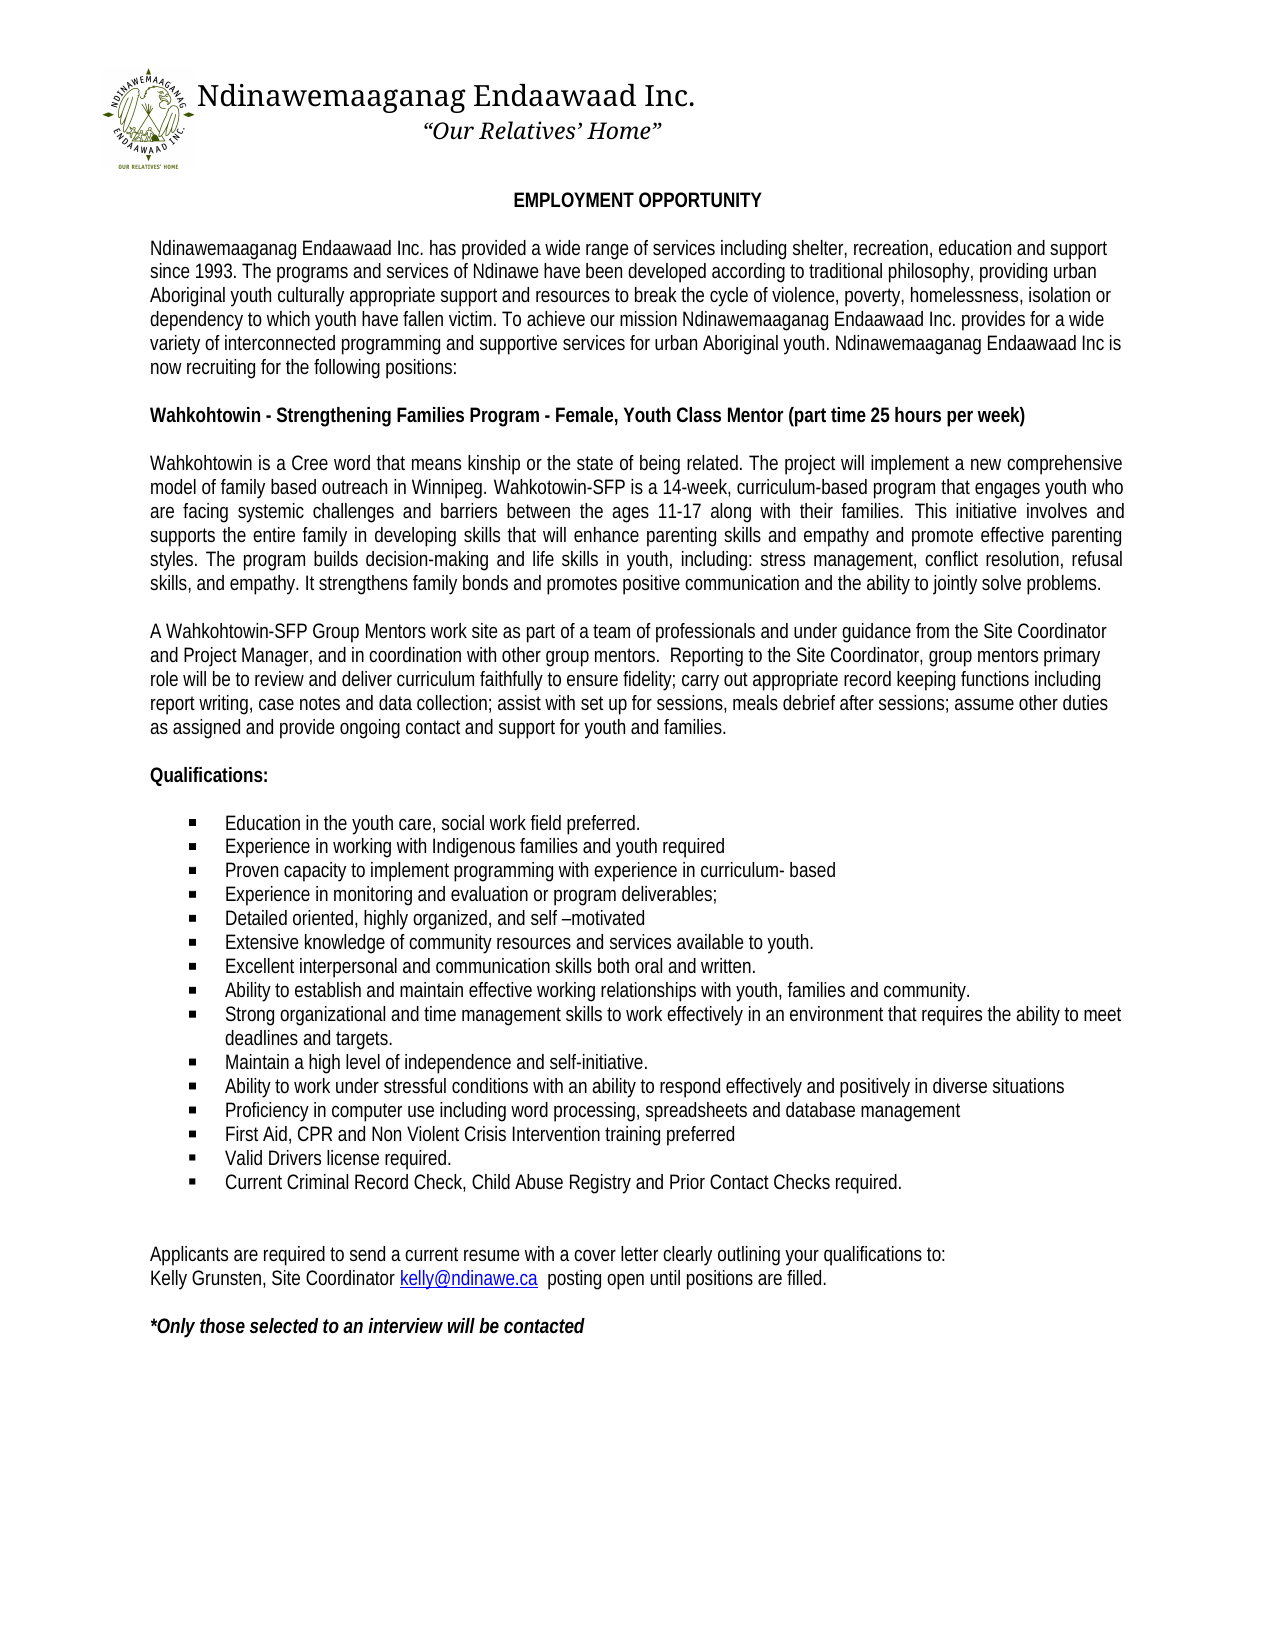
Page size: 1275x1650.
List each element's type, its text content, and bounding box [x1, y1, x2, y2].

text Ndinawemaaganag Endaawaad Inc. has provided a wide range of services including shelter, recreation, education and support since 1993. The programs and services of Ndinawe have been developed according to traditional philosophy, providing urban Aboriginal youth culturally appropriate support and resources to break the cycle of violence, poverty, homelessness, isolation or dependency to which youth have fallen victim. To achieve our mission Ndinawemaaganag Endaawaad Inc. provides for a wide variety of interconnected programming and supportive services for urban Aboriginal youth. Ndinawemaaganag Endaawaad Inc is now recruiting for the following positions: [150, 235, 1125, 379]
text *Only those selected to an interview will be contacted [150, 1313, 1125, 1337]
list Maintain a high level of independence and self-initiative. [187, 1050, 1125, 1074]
list Strong organizational and time management skills to work effectively in an environment that requires the ability to meet deadlines and targets. [187, 1002, 1125, 1050]
list Ability to work under stressful conditions with an ability to respond effectively and positively in diverse situations [187, 1074, 1125, 1098]
text Kelly Grunsten, Site Coordinator kelly@ndinawe.ca posting open until positions are filled. [150, 1266, 1125, 1289]
list Proven capacity to implement programming with experience in curriculum- based [187, 858, 1125, 882]
text EMPLOYMENT OPPORTUNITY [150, 187, 1125, 211]
list Proficiency in computer use including word processing, spreadsheets and database management [187, 1098, 1125, 1122]
text Wahkohtowin - Strengthening Families Program - Female, Youth Class Mentor (part time 25 hours per week) [150, 403, 1125, 427]
text A Wahkohtowin-SFP Group Mentors work site as part of a team of professionals and under guidance from the Site Coordinator and Project Manager, and in coordination with other group mentors. Reporting to the Site Coordinator, group mentors primary role will be to review and deliver curriculum faithfully to ensure fidelity; carry out appropriate record keeping functions including report writing, case notes and data collection; assist with set up for sessions, meals debrief after sessions; assume other duties as assigned and provide ongoing contact and support for youth and families. [150, 619, 1125, 738]
list Detailed oriented, highly organized, and self –motivated [187, 906, 1125, 930]
list Current Criminal Record Check, Child Abuse Registry and Prior Contact Checks required. [187, 1170, 1125, 1194]
list Valid Drivers license required. [187, 1146, 1125, 1170]
list Experience in working with Indigenous families and youth required [187, 834, 1125, 858]
list Excellent interpersonal and communication skills both oral and written. [187, 954, 1125, 978]
list Extensive knowledge of community resources and services available to youth. [187, 930, 1125, 954]
list Experience in monitoring and evaluation or program deliverables; [187, 882, 1125, 906]
list Education in the youth care, social work field preferred. [187, 810, 1125, 834]
text Applicants are required to send a current resume with a cover letter clearly outlining your qualifications to: [150, 1242, 1125, 1266]
text Wahkohtowin is a Cree word that means kinship or the state of being related. The project will implement a new comprehensive model of family based outreach in Winnipeg. Wahkotowin-SFP is a 14-week, curriculum-based program that engages youth who are facing systemic challenges and barriers between the ages 11-17 along with their families. This initiative involves and supports the entire family in developing skills that will enhance parenting skills and empathy and promote effective parenting styles. The program builds decision-making and life skills in youth, including: stress management, conflict resolution, refusal skills, and empathy. It strengthens family bonds and promotes positive communication and the ability to jointly solve problems. [150, 451, 1125, 595]
list Ability to establish and maintain effective working relationships with youth, families and community. [187, 978, 1125, 1002]
picture [102, 68, 195, 169]
list First Aid, CPR and Non Violent Crisis Intervention training preferred [187, 1122, 1125, 1146]
text Qualifications: [150, 762, 1125, 786]
